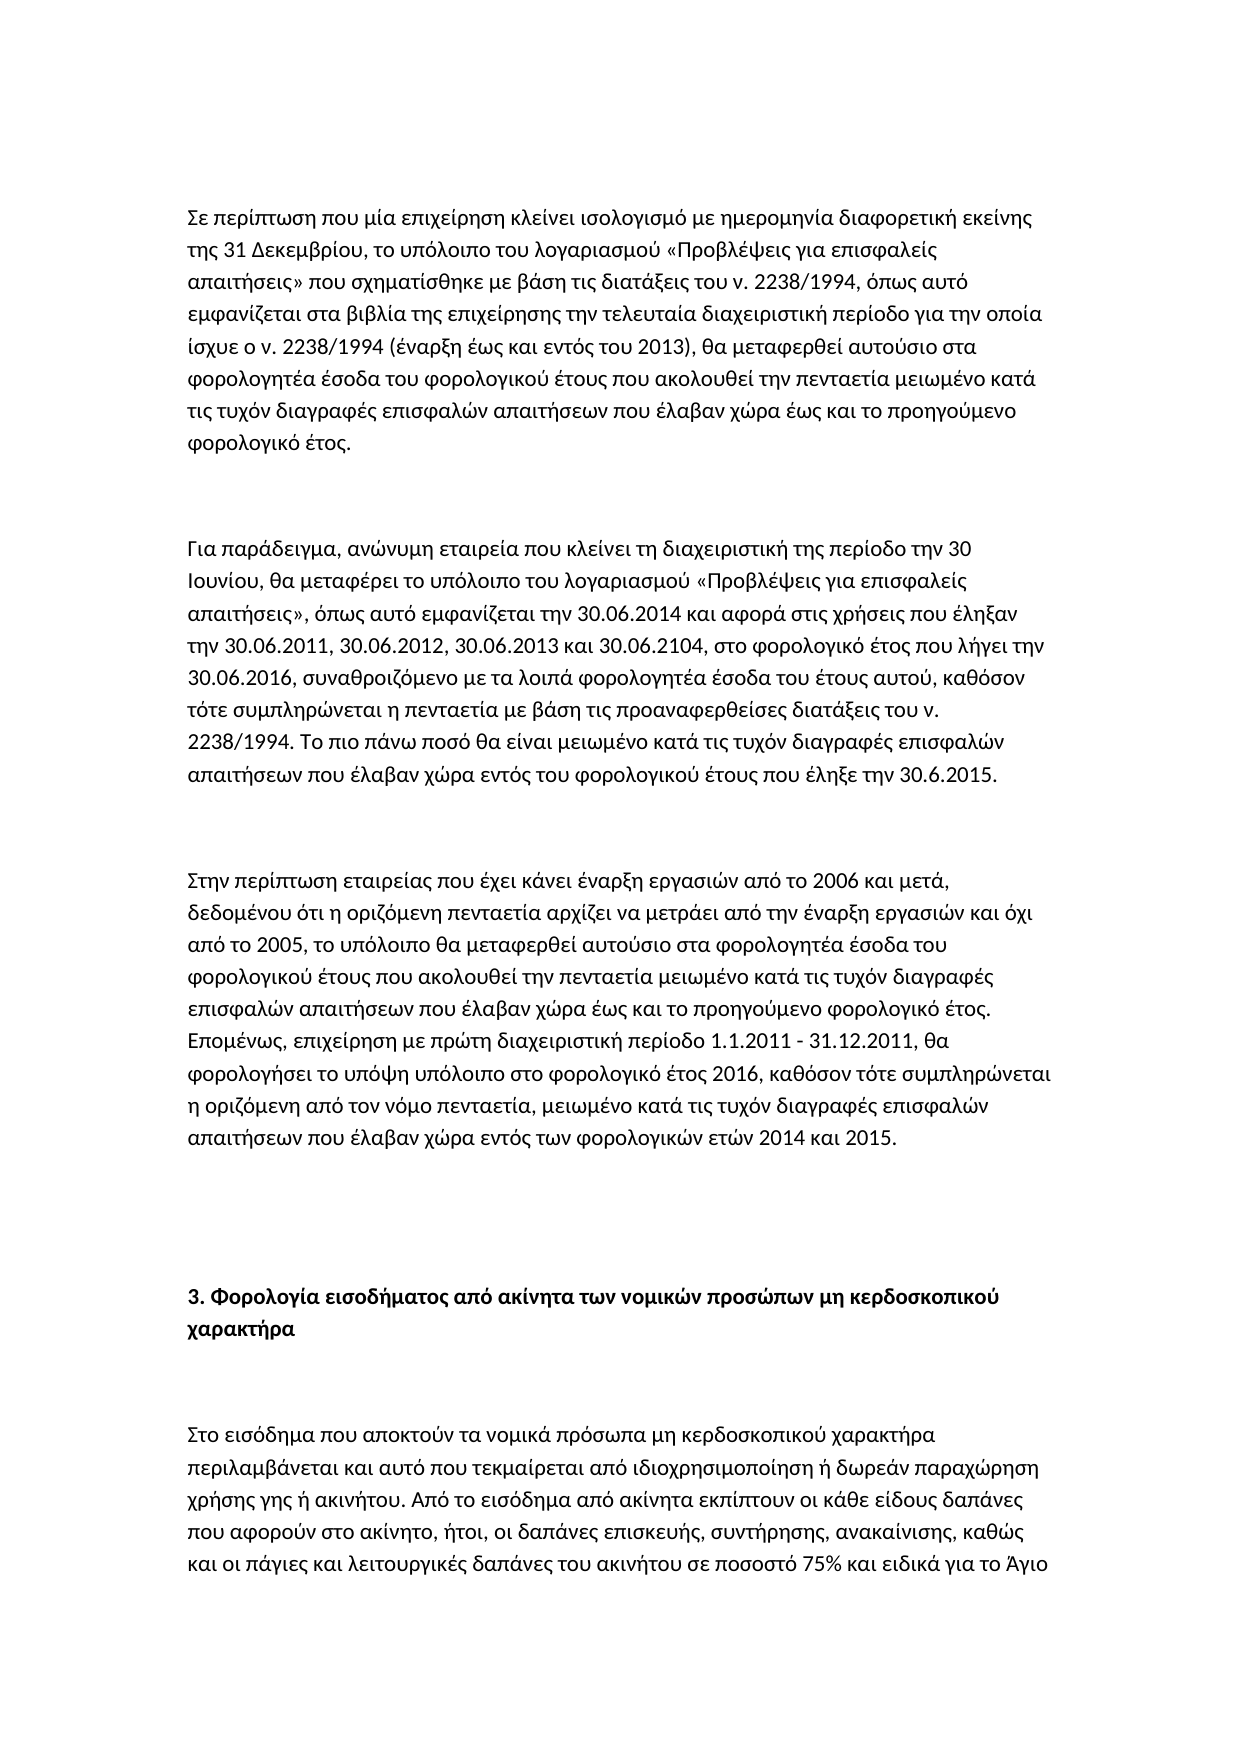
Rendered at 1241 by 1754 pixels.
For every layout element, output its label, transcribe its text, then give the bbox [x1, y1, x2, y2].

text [187, 1421, 1053, 1577]
text Για παράδειγμα, ανώνυμη εταιρεία που κλείνει τη διαχειριστική της περίοδο την 30 Ιουνίου, θα μεταφέρει το υπόλοιπο του λογαριασμού «Προβλέψεις για επισφαλείς απαιτήσεις», όπως αυτό εμφανίζεται την 30.06.2014 και αφορά στις χρήσεις που έληξαν την 30.06.2011, 30.06.2012, 30.06.2013 και 30.06.2104, στο φορολογικό έτος που λήγει την 30.06.2016, συναθροιζόμενο με τα λοιπά φορολογητέα έσοδα του έτους αυτού, καθόσον τότε συμπληρώνεται η πενταετία με βάση τις προαναφερθείσες διατάξεις του ν. 2238/1994. Το πιο πάνω ποσό θα είναι μειωμένο κατά τις τυχόν διαγραφές επισφαλών απαιτήσεων που έλαβαν χώρα εντός του φορολογικού έτους που έληξε την 30.6.2015. [187, 534, 1053, 788]
text 3. Φορολογία εισοδήματος από ακίνητα των νομικών προσώπων μη κερδοσκοπικού χαρακτήρα [187, 1282, 1053, 1342]
text Στην περίπτωση εταιρείας που έχει κάνει έναρξη εργασιών από το 2006 και μετά, δεδομένου ότι η οριζόμενη πενταετία αρχίζει να μετράει από την έναρξη εργασιών και όχι από το 2005, το υπόλοιπο θα μεταφερθεί αυτούσιο στα φορολογητέα έσοδα του φορολογικού έτους που ακολουθεί την πενταετία μειωμένο κατά τις τυχόν διαγραφές επισφαλών απαιτήσεων που έλαβαν χώρα έως και το προηγούμενο φορολογικό έτος. Επομένως, επιχείρηση με πρώτη διαχειριστική περίοδο 1.1.2011 - 31.12.2011, θα φορολογήσει το υπόψη υπόλοιπο στο φορολογικό έτος 2016, καθόσον τότε συμπληρώνεται η οριζόμενη από τον νόμο πενταετία, μειωμένο κατά τις τυχόν διαγραφές επισφαλών απαιτήσεων που έλαβαν χώρα εντός των φορολογικών ετών 2014 και 2015. [187, 866, 1053, 1151]
text Σε περίπτωση που μία επιχείρηση κλείνει ισολογισμό με ημερομηνία διαφορετική εκείνης της 31 Δεκεμβρίου, το υπόλοιπο του λογαριασμού «Προβλέψεις για επισφαλείς απαιτήσεις» που σχηματίσθηκε με βάση τις διατάξεις του ν. 2238/1994, όπως αυτό εμφανίζεται στα βιβλία της επιχείρησης την τελευταία διαχειριστική περίοδο για την οποία ίσχυε ο ν. 2238/1994 (έναρξη έως και εντός του 2013), θα μεταφερθεί αυτούσιο στα φορολογητέα έσοδα του φορολογικού έτους που ακολουθεί την πενταετία μειωμένο κατά τις τυχόν διαγραφές επισφαλών απαιτήσεων που έλαβαν χώρα έως και το προηγούμενο φορολογικό έτος. [187, 203, 1053, 456]
